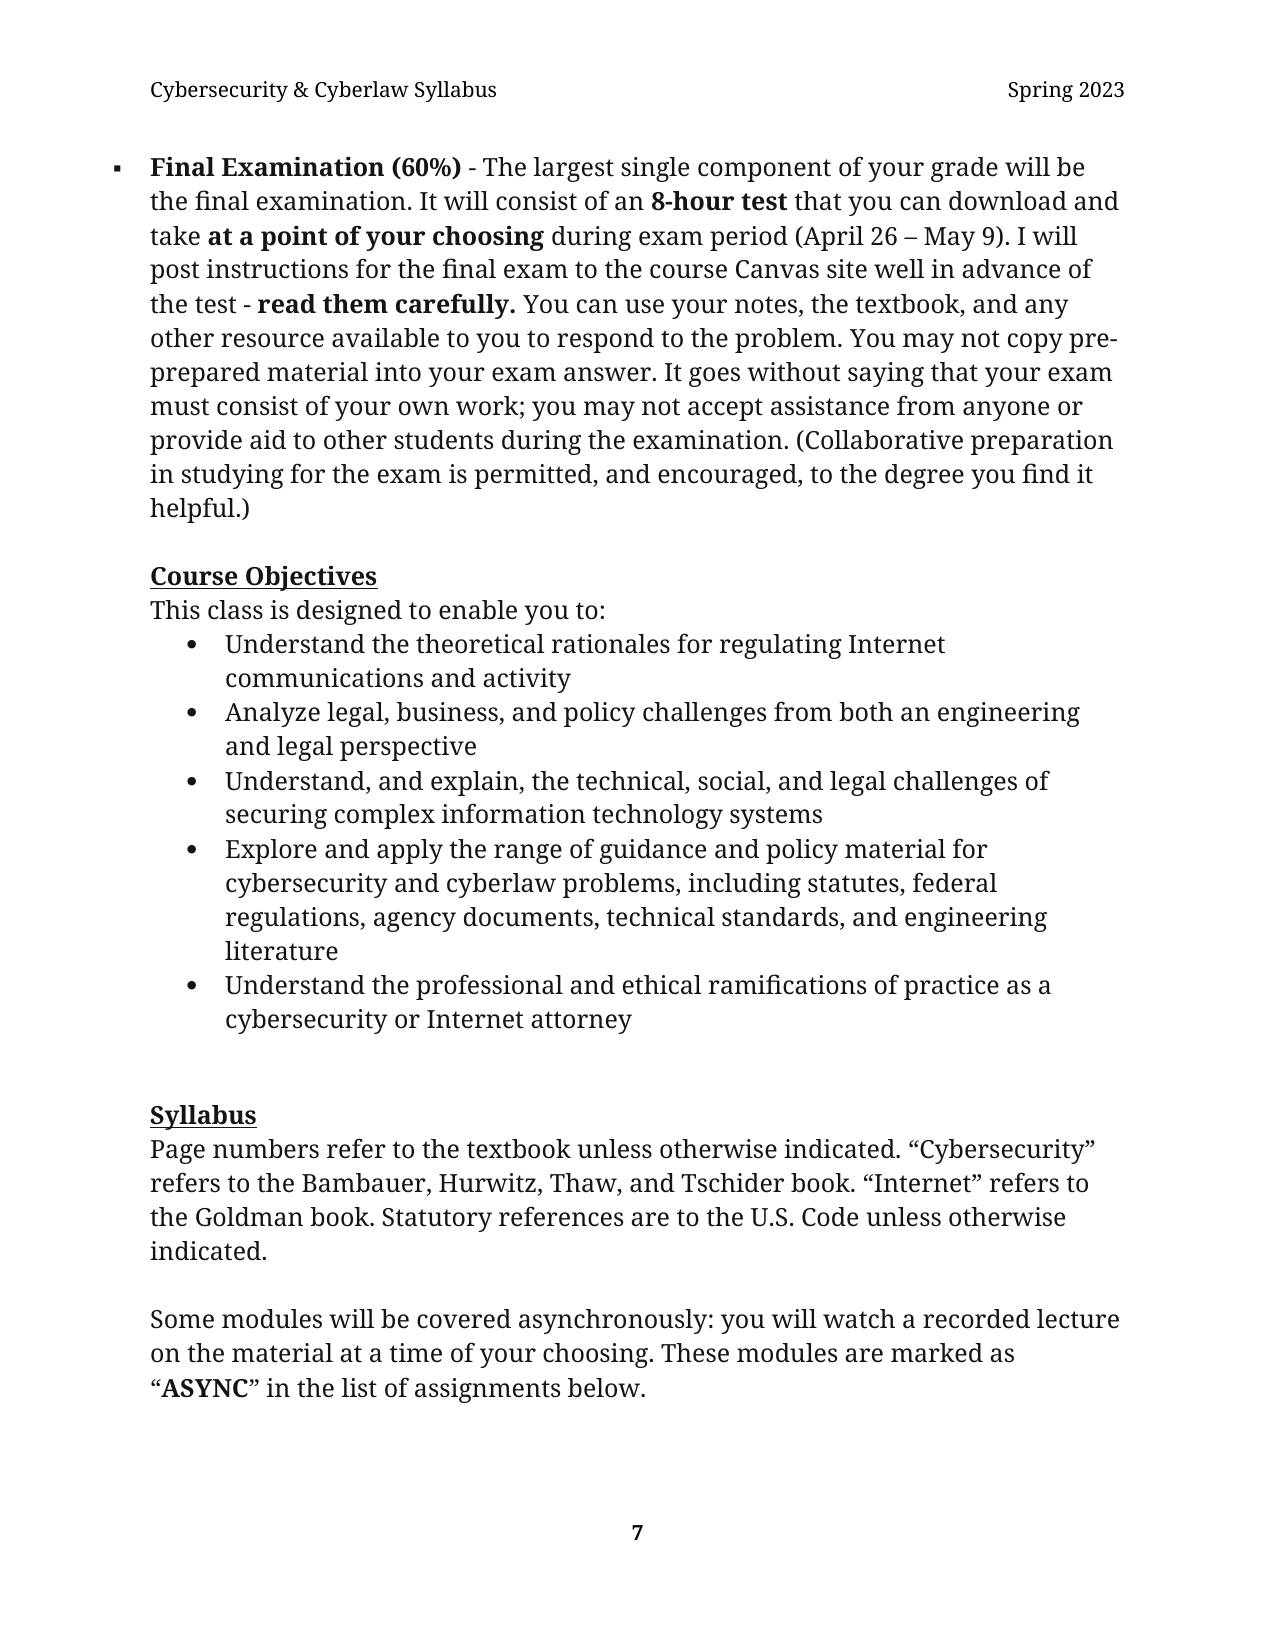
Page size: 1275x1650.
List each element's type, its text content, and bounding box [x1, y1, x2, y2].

list Understand the professional and ethical ramifications of practice as a cybersecurity or Internet attorney [187, 967, 1125, 1098]
list Analyze legal, business, and policy challenges from both an engineering and legal perspective [187, 695, 1125, 763]
list Explore and apply the range of guidance and policy material for cybersecurity and cyberlaw problems, including statutes, federal regulations, agency documents, technical standards, and engineering literature [187, 831, 1125, 967]
list Understand the theoretical rationales for regulating Internet communications and activity [187, 627, 1125, 695]
text This class is designed to enable you to: [150, 593, 1125, 627]
text Page numbers refer to the textbook unless otherwise indicated. “Cybersecurity” refers to the Bambauer, Hurwitz, Thaw, and Tschider book. “Internet” refers to the Goldman book. Statutory references are to the U.S. Code unless otherwise indicated. [150, 1132, 1125, 1268]
text Course Objectives [150, 559, 1125, 593]
text Some modules will be covered asynchronously: you will watch a recorded lecture on the material at a time of your choosing. These modules are marked as “ASYNC” in the list of assignments below. [150, 1302, 1125, 1404]
text Syllabus [150, 1098, 1125, 1132]
list Understand, and explain, the technical, social, and legal challenges of securing complex information technology systems [187, 763, 1125, 831]
list Final Examination (60%) - The largest single component of your grade will be the final examination. It will consist of an 8-hour test that you can download and take at a point of your choosing during exam period (April 26 – May 9). I will post instructions for the final exam to the course Canvas site well in advance of the test - read them carefully. You can use your notes, the textbook, and any other resource available to you to respond to the problem. You may not copy pre-prepared material into your exam answer. It goes without saying that your exam must consist of your own work; you may not accept assistance from anyone or provide aid to other students during the examination. (Collaborative preparation in studying for the exam is permitted, and encouraged, to the degree you find it helpful.) [112, 150, 1125, 525]
